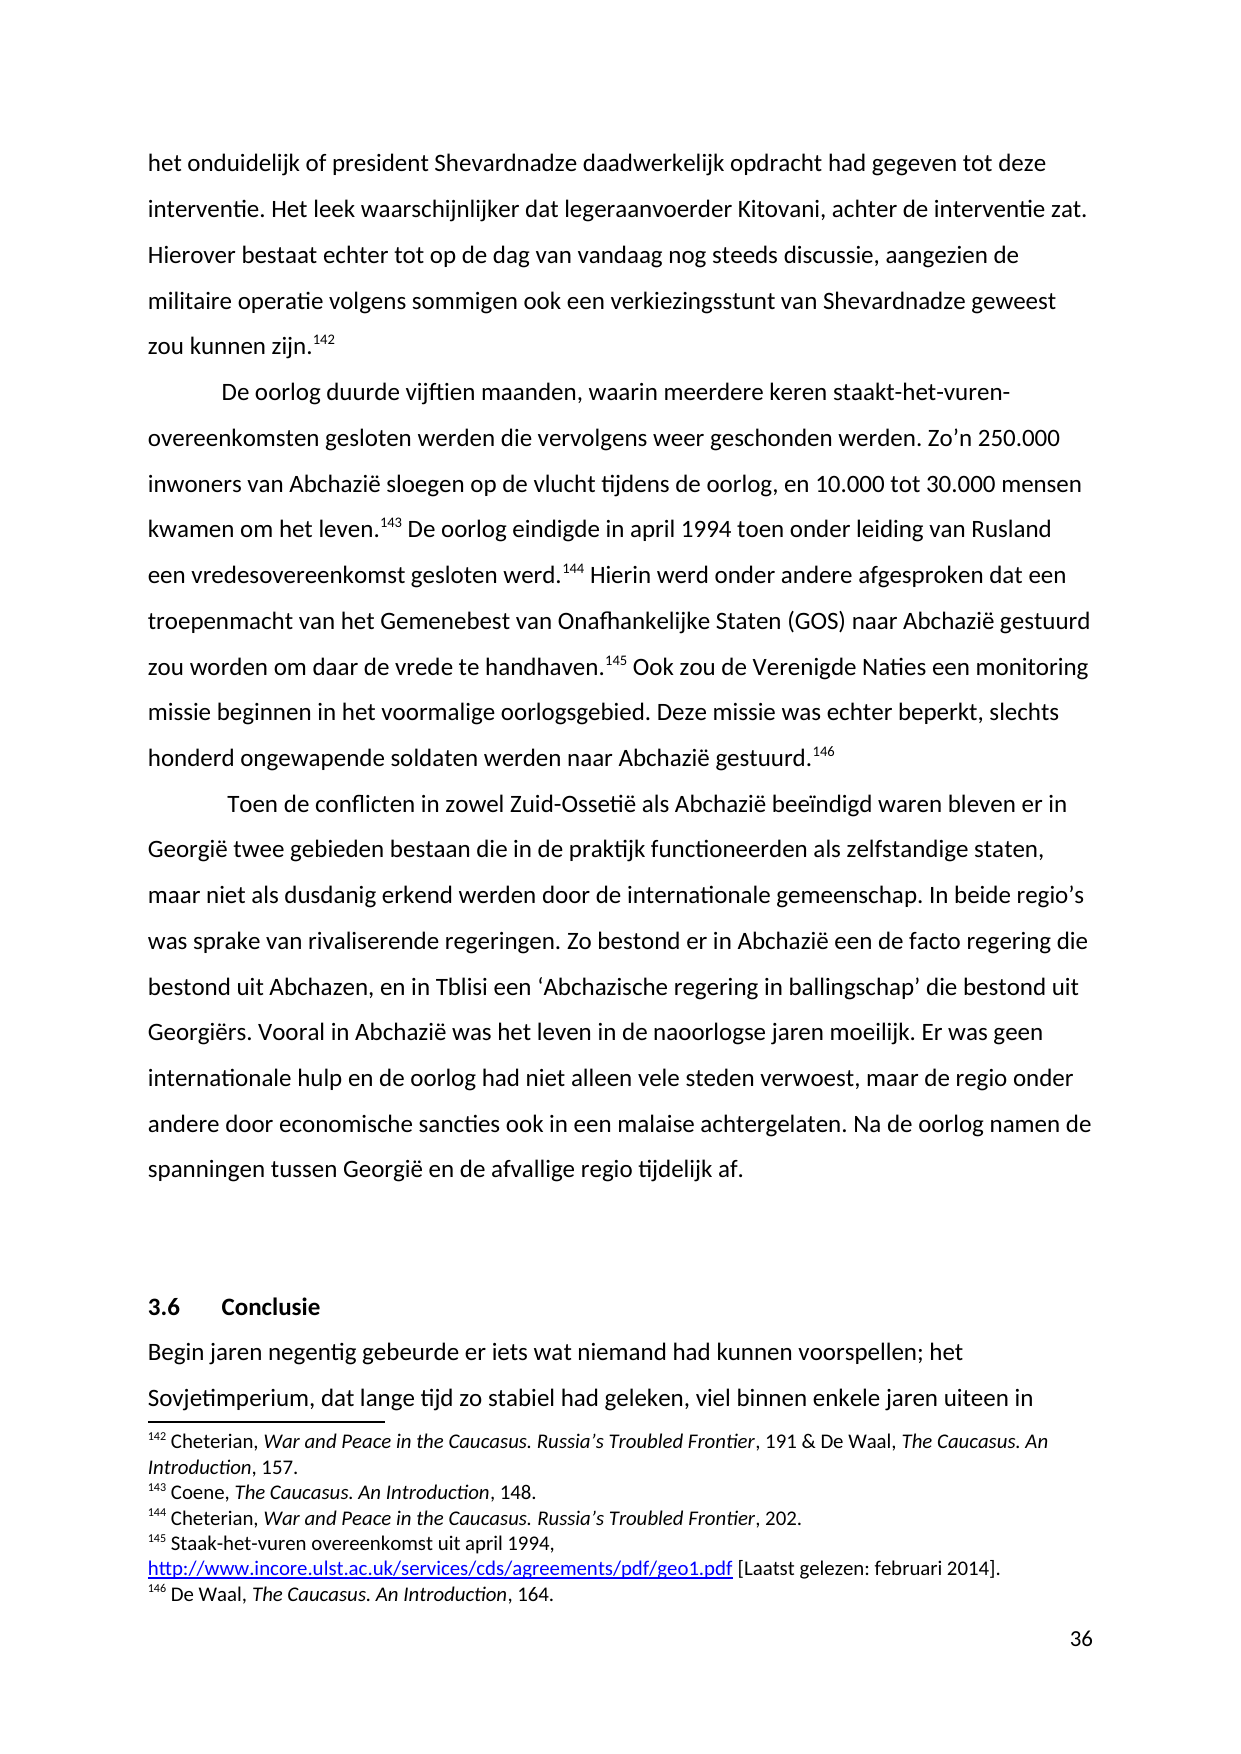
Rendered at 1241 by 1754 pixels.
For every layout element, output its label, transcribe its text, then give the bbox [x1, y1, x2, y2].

text Toen de conflicten in zowel Zuid-Ossetië als Abchazië beeïndigd waren bleven er in Georgië twee gebieden bestaan die in de praktijk functioneerden als zelfstandige staten, maar niet als dusdanig erkend werden door de internationale gemeenschap. In beide regio’s was sprake van rivaliserende regeringen. Zo bestond er in Abchazië een de facto regering die bestond uit Abchazen, en in Tblisi een ‘Abchazische regering in ballingschap’ die bestond uit Georgiërs. Vooral in Abchazië was het leven in de naoorlogse jaren moeilijk. Er was geen internationale hulp en de oorlog had niet alleen vele steden verwoest, maar de regio onder andere door economische sancties ook in een malaise achtergelaten. Na de oorlog namen de spanningen tussen Georgië en de afvallige regio tijdelijk af. [148, 788, 1093, 1184]
text De oorlog duurde vijftien maanden, waarin meerdere keren staakt-het-vuren-overeenkomsten gesloten werden die vervolgens weer geschonden werden. Zo’n 250.000 inwoners van Abchazië sloegen op de vlucht tijdens de oorlog, en 10.000 tot 30.000 mensen kwamen om het leven. De oorlog eindigde in april 1994 toen onder leiding van Rusland een vredesovereenkomst gesloten werd. Hierin werd onder andere afgesproken dat een troepenmacht van het Gemenebest van Onafhankelijke Staten (GOS) naar Abchazië gestuurd zou worden om daar de vrede te handhaven. Ook zou de Verenigde Naties een monitoring missie beginnen in het voormalige oorlogsgebied. Deze missie was echter beperkt, slechts honderd ongewapende soldaten werden naar Abchazië gestuurd. [148, 376, 1093, 773]
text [148, 148, 1093, 361]
text 3.6 Conclusie [148, 1291, 1093, 1321]
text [148, 1337, 1093, 1413]
